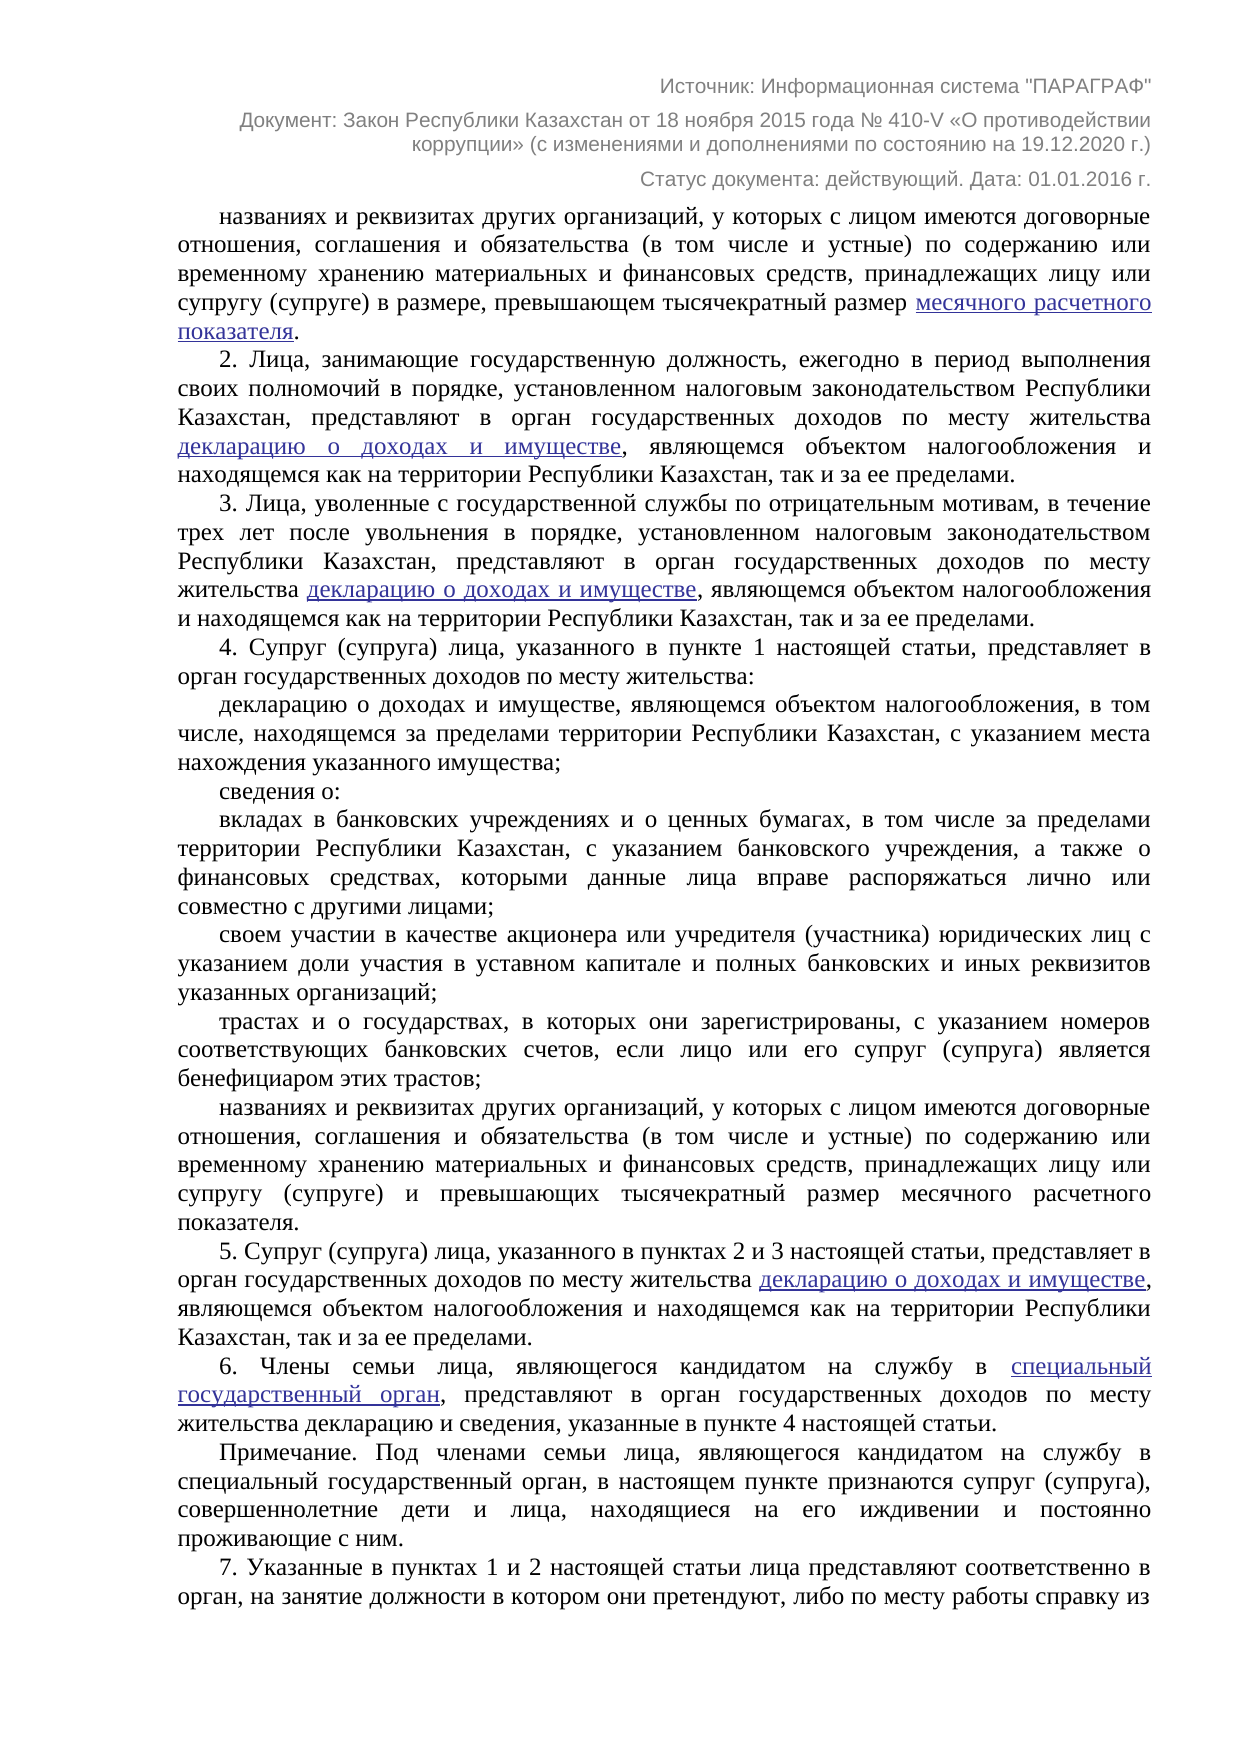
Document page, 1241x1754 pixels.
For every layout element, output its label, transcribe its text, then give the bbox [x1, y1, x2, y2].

text 3. Лица, уволенные с государственной службы по отрицательным мотивам, в течение трех лет после увольнения в порядке, установленном налоговым законодательством Республики Казахстан, представляют в орган государственных доходов по месту жительства декларацию о доходах и имуществе, являющемся объектом налогообложения и находящемся как на территории Республики Казахстан, так и за ее пределами. [177, 488, 1152, 632]
text вкладах в банковских учреждениях и о ценных бумагах, в том числе за пределами территории Республики Казахстан, с указанием банковского учреждения, а также о финансовых средствах, которыми данные лица вправе распоряжаться лично или совместно с другими лицами; [177, 804, 1152, 919]
text Примечание. Под членами семьи лица, являющегося кандидатом на службу в специальный государственный орган, в настоящем пункте признаются супруг (супруга), совершеннолетние дети и лица, находящиеся на его иждивении и постоянно проживающие с ним. [177, 1437, 1152, 1552]
text названиях и реквизитах других организаций, у которых с лицом имеются договорные отношения, соглашения и обязательства (в том числе и устные) по содержанию или временному хранению материальных и финансовых средств, принадлежащих лицу или супругу (супруге) и превышающих тысячекратный размер месячного расчетного показателя. [177, 1092, 1152, 1236]
text 4. Супруг (супруга) лица, указанного в пункте 1 настоящей статьи, представляет в орган государственных доходов по месту жительства: [177, 632, 1152, 689]
text трастах и о государствах, в которых они зарегистрированы, с указанием номеров соответствующих банковских счетов, если лицо или его супруг (супруга) является бенефициаром этих трастов; [177, 1006, 1152, 1092]
text сведения о: [177, 776, 1152, 804]
text 2. Лица, занимающие государственную должность, ежегодно в период выполнения своих полномочий в порядке, установленном налоговым законодательством Республики Казахстан, представляют в орган государственных доходов по месту жительства декларацию о доходах и имуществе, являющемся объектом налогообложения и находящемся как на территории Республики Казахстан, так и за ее пределами. [177, 344, 1152, 488]
text названиях и реквизитах других организаций, у которых с лицом имеются договорные отношения, соглашения и обязательства (в том числе и устные) по содержанию или временному хранению материальных и финансовых средств, принадлежащих лицу или супругу (супруге) в размере, превышающем тысячекратный размер месячного расчетного показателя. [177, 201, 1152, 344]
text 5. Супруг (супруга) лица, указанного в пунктах 2 и 3 настоящей статьи, представляет в орган государственных доходов по месту жительства декларацию о доходах и имуществе, являющемся объектом налогообложения и находящемся как на территории Республики Казахстан, так и за ее пределами. [177, 1236, 1152, 1351]
text 6. Члены семьи лица, являющегося кандидатом на службу в специальный государственный орган, представляют в орган государственных доходов по месту жительства декларацию и сведения, указанные в пункте 4 настоящей статьи. [177, 1351, 1152, 1437]
text своем участии в качестве акционера или учредителя (участника) юридических лиц с указанием доли участия в уставном капитале и полных банковских и иных реквизитов указанных организаций; [177, 919, 1152, 1006]
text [177, 1552, 1152, 1609]
text декларацию о доходах и имуществе, являющемся объектом налогообложения, в том числе, находящемся за пределами территории Республики Казахстан, с указанием места нахождения указанного имущества; [177, 689, 1152, 776]
